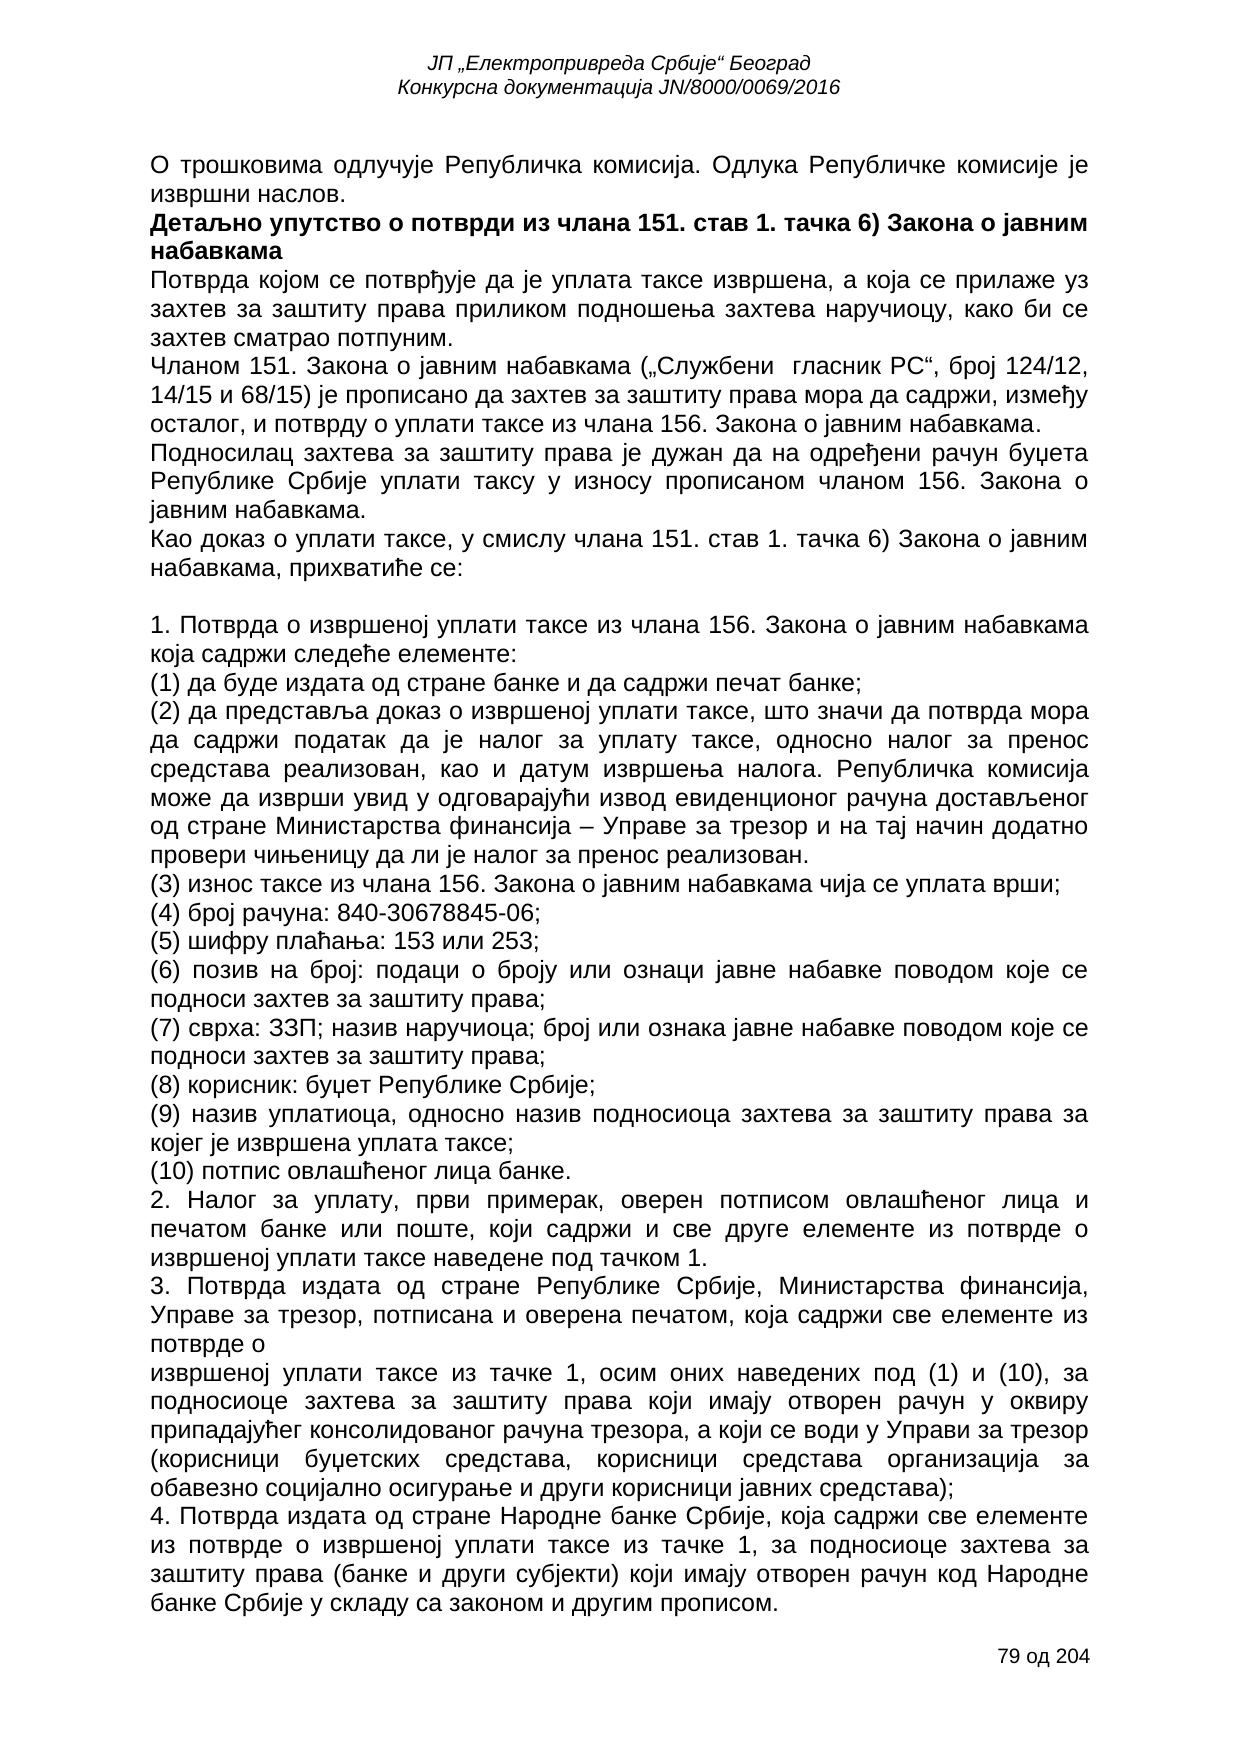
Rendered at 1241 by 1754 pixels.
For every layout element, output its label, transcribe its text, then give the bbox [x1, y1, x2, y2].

text Чланом 151. Закона о јавним набавкама („Службени гласник РС“, број 124/12, 14/15 и 68/15) је прописано да захтев за заштиту права мора да садржи, између осталог, и потврду о уплати таксе из члана 156. Закона о јавним набавкама. [150, 351, 1090, 437]
text (3) износ таксе из члана 156. Закона о јавним набавкама чија се уплата врши; [150, 869, 1090, 897]
text (7) сврха: ЗЗП; назив наручиоца; број или ознака јавне набавке поводом које се подноси захтев за заштиту права; [150, 1012, 1090, 1070]
text Детаљно упутство о потврди из члана 151. став 1. тачка 6) Закона о јавним набавкама [150, 207, 1090, 265]
text О трошковима одлучује Републичка комисија. Одлука Републичке комисије је извршни наслов. [150, 150, 1090, 207]
text Као доказ о уплати таксе, у смислу члана 151. став 1. тачка 6) Закона о јавним набавкама, прихватиће се: [150, 524, 1090, 581]
text 4. Потврда издата од стране Народне банке Србије, која садржи све елементе из потврде о извршеној уплати таксе из тачке 1, за подносиоце захтева за заштиту права (банке и други субјекти) који имају отворен рачун код Народне банке Србије у складу са законом и другим прописом. [150, 1501, 1090, 1616]
text 1. Потврда о извршеној уплати таксе из члана 156. Закона о јавним набавкама која садржи следеће елементе: [150, 610, 1090, 667]
text 2. Налог за уплату, први примерак, оверен потписом овлашћеног лица и печатом банке или поште, који садржи и све друге елементе из потврде о извршеној уплати таксе наведене под тачком 1. [150, 1185, 1090, 1271]
text (6) позив на број: подаци о броју или ознаци јавне набавке поводом које се подноси захтев за заштиту права; [150, 955, 1090, 1012]
text (5) шифру плаћања: 153 или 253; [150, 926, 1090, 955]
text (2) да представља доказ о извршеној уплати таксе, што значи да потврда мора да садржи податак да је налог за уплату таксе, односно налог за пренос средстава реализован, као и датум извршења налога. Републичка комисија може да изврши увид у одговарајући извод евиденционог рачуна достављеног од стране Министарства финансија – Управе за трезор и на тај начин додатно провери чињеницу да ли је налог за пренос реализован. [150, 696, 1090, 869]
text Потврда којом се потврђује да је уплата таксе извршена, а која се прилаже уз захтев за заштиту права приликом подношења захтева наручиоцу, како би се захтев сматрао потпуним. [150, 265, 1090, 351]
text (1) да буде издата од стране банке и да садржи печат банке; [150, 667, 1090, 696]
text (10) потпис овлашћеног лица банке. [150, 1156, 1090, 1185]
text Подносилац захтева за заштиту права је дужан да на одређени рачун буџета Републике Србије уплати таксу у износу прописаном чланом 156. Закона о јавним набавкама. [150, 437, 1090, 524]
text 3. Потврда издата од стране Републике Србије, Министарства финансија, Управе за трезор, потписана и оверена печатом, која садржи све елементе из потврде о [150, 1271, 1090, 1357]
text (8) корисник: буџет Републике Србије; [150, 1070, 1090, 1099]
text (4) број рачуна: 840-30678845-06; [150, 897, 1090, 926]
text (9) назив уплатиоца, односно назив подносиоца захтева за заштиту права за којег је извршена уплата таксе; [150, 1099, 1090, 1156]
text извршеној уплати таксе из тачке 1, осим оних наведених под (1) и (10), за подносиоце захтева за заштиту права који имају отворен рачун у оквиру припадајућег консолидованог рачуна трезора, а који се води у Управи за трезор (корисници буџетских средстава, корисници средстава организација за обавезно социјално осигурање и други корисници јавних средстава); [150, 1357, 1090, 1501]
